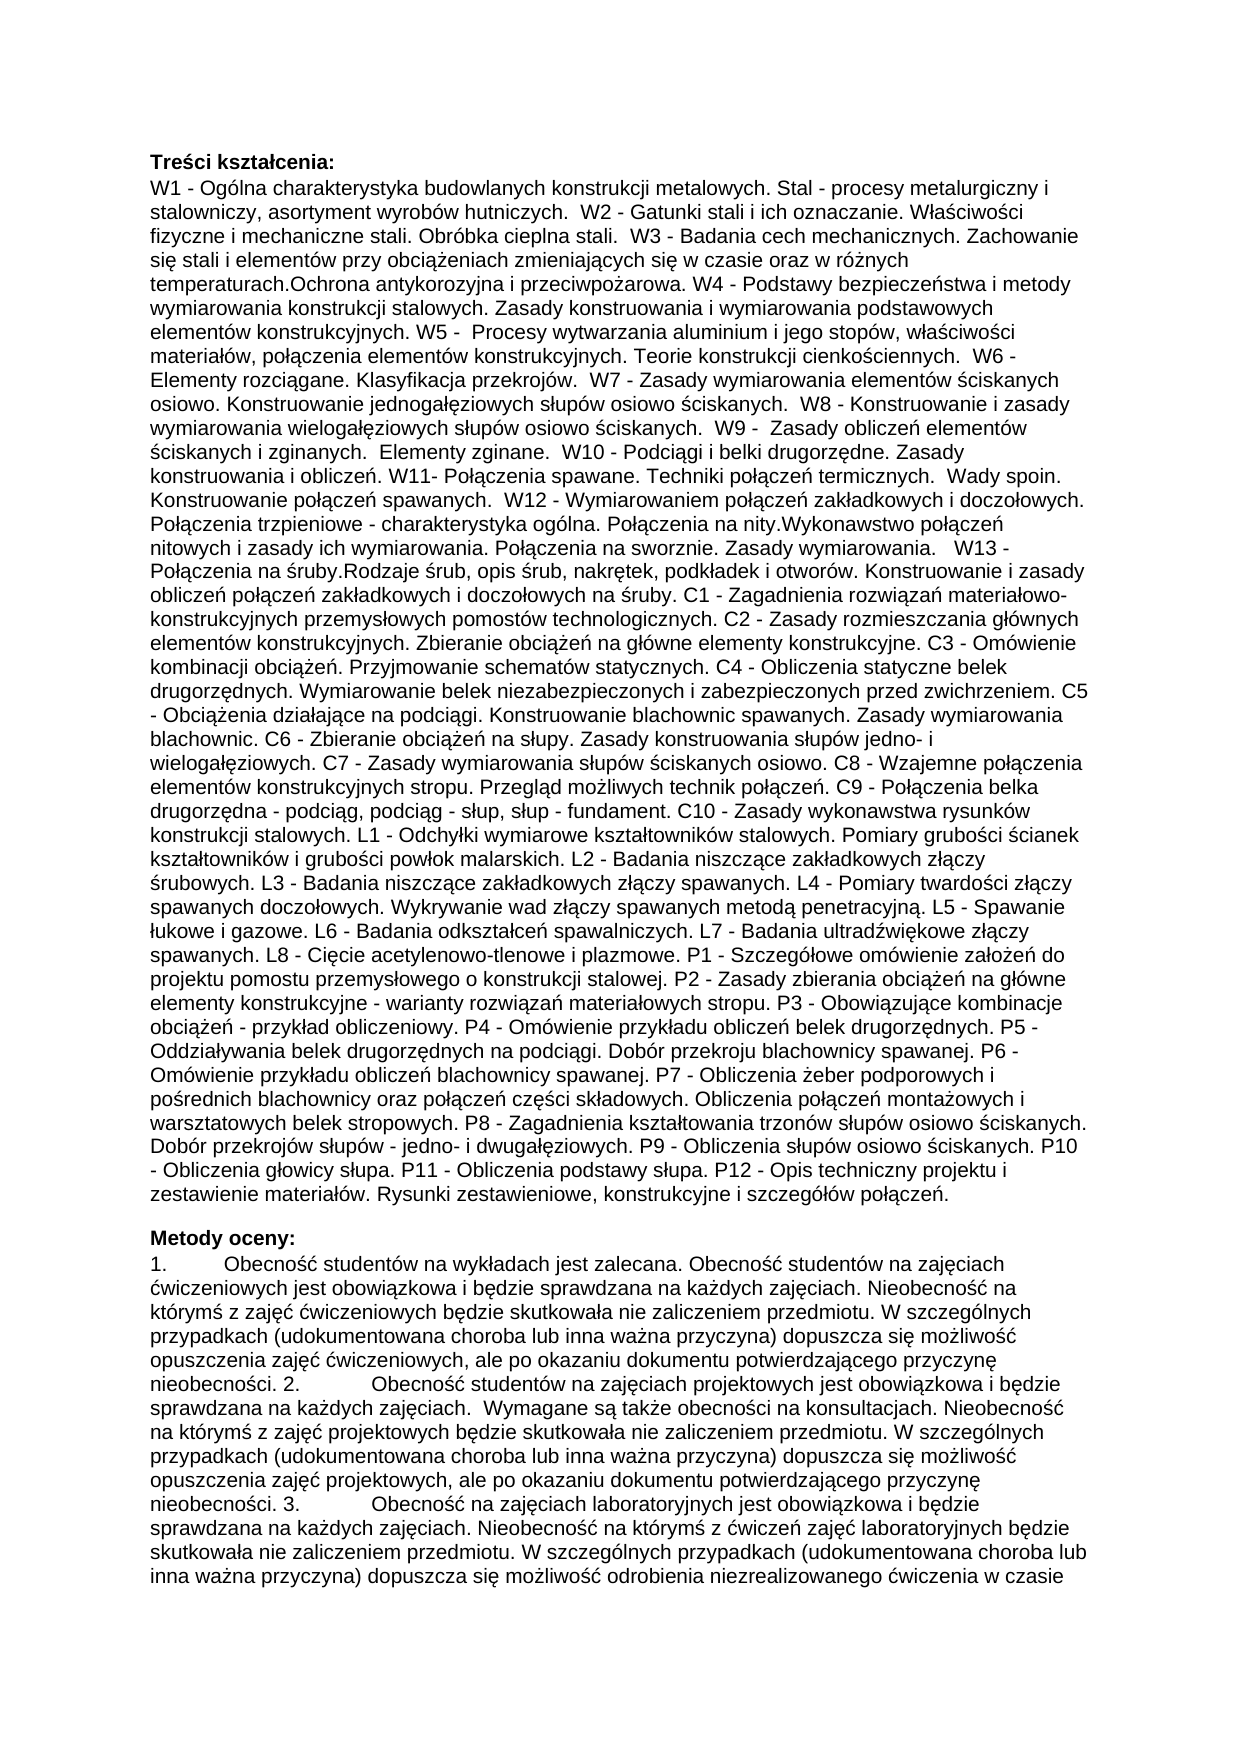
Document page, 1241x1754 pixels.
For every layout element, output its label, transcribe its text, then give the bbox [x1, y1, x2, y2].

text Metody oceny: [150, 1226, 1090, 1250]
text W1 - Ogólna charakterystyka budowlanych konstrukcji metalowych. Stal - procesy metalurgiczny i stalowniczy, asortyment wyrobów hutniczych. W2 - Gatunki stali i ich oznaczanie. Właściwości fizyczne i mechaniczne stali. Obróbka cieplna stali. W3 - Badania cech mechanicznych. Zachowanie się stali i elementów przy obciążeniach zmieniających się w czasie oraz w różnych temperaturach.Ochrona antykorozyjna i przeciwpożarowa. W4 - Podstawy bezpieczeństwa i metody wymiarowania konstrukcji stalowych. Zasady konstruowania i wymiarowania podstawowych elementów konstrukcyjnych. W5 - Procesy wytwarzania aluminium i jego stopów, właściwości materiałów, połączenia elementów konstrukcyjnych. Teorie konstrukcji cienkościennych. W6 - Elementy rozciągane. Klasyfikacja przekrojów. W7 - Zasady wymiarowania elementów ściskanych osiowo. Konstruowanie jednogałęziowych słupów osiowo ściskanych. W8 - Konstruowanie i zasady wymiarowania wielogałęziowych słupów osiowo ściskanych. W9 - Zasady obliczeń elementów ściskanych i zginanych. Elementy zginane. W10 - Podciągi i belki drugorzędne. Zasady konstruowania i obliczeń. W11- Połączenia spawane. Techniki połączeń termicznych. Wady spoin. Konstruowanie połączeń spawanych. W12 - Wymiarowaniem połączeń zakładkowych i doczołowych. Połączenia trzpieniowe - charakterystyka ogólna. Połączenia na nity.Wykonawstwo połączeń nitowych i zasady ich wymiarowania. Połączenia na sworznie. Zasady wymiarowania. W13 - Połączenia na śruby.Rodzaje śrub, opis śrub, nakrętek, podkładek i otworów. Konstruowanie i zasady obliczeń połączeń zakładkowych i doczołowych na śruby. C1 - Zagadnienia rozwiązań materiałowo- konstrukcyjnych przemysłowych pomostów technologicznych. C2 - Zasady rozmieszczania głównych elementów konstrukcyjnych. Zbieranie obciążeń na główne elementy konstrukcyjne. C3 - Omówienie kombinacji obciążeń. Przyjmowanie schematów statycznych. C4 - Obliczenia statyczne belek drugorzędnych. Wymiarowanie belek niezabezpieczonych i zabezpieczonych przed zwichrzeniem. C5 - Obciążenia działające na podciągi. Konstruowanie blachownic spawanych. Zasady wymiarowania blachownic. C6 - Zbieranie obciążeń na słupy. Zasady konstruowania słupów jedno- i wielogałęziowych. C7 - Zasady wymiarowania słupów ściskanych osiowo. C8 - Wzajemne połączenia elementów konstrukcyjnych stropu. Przegląd możliwych technik połączeń. C9 - Połączenia belka drugorzędna - podciąg, podciąg - słup, słup - fundament. C10 - Zasady wykonawstwa rysunków konstrukcji stalowych. L1 - Odchyłki wymiarowe kształtowników stalowych. Pomiary grubości ścianek kształtowników i grubości powłok malarskich. L2 - Badania niszczące zakładkowych złączy śrubowych. L3 - Badania niszczące zakładkowych złączy spawanych. L4 - Pomiary twardości złączy spawanych doczołowych. Wykrywanie wad złączy spawanych metodą penetracyjną. L5 - Spawanie łukowe i gazowe. L6 - Badania odkształceń spawalniczych. L7 - Badania ultradźwiękowe złączy spawanych. L8 - Cięcie acetylenowo-tlenowe i plazmowe. P1 - Szczegółowe omówienie założeń do projektu pomostu przemysłowego o konstrukcji stalowej. P2 - Zasady zbierania obciążeń na główne elementy konstrukcyjne - warianty rozwiązań materiałowych stropu. P3 - Obowiązujące kombinacje obciążeń - przykład obliczeniowy. P4 - Omówienie przykładu obliczeń belek drugorzędnych. P5 - Oddziaływania belek drugorzędnych na podciągi. Dobór przekroju blachownicy spawanej. P6 - Omówienie przykładu obliczeń blachownicy spawanej. P7 - Obliczenia żeber podporowych i pośrednich blachownicy oraz połączeń części składowych. Obliczenia połączeń montażowych i warsztatowych belek stropowych. P8 - Zagadnienia kształtowania trzonów słupów osiowo ściskanych. Dobór przekrojów słupów - jedno- i dwugałęziowych. P9 - Obliczenia słupów osiowo ściskanych. P10 - Obliczenia głowicy słupa. P11 - Obliczenia podstawy słupa. P12 - Opis techniczny projektu i zestawienie materiałów. Rysunki zestawieniowe, konstrukcyjne i szczegółów połączeń. [150, 176, 1090, 1206]
text Treści kształcenia: [150, 150, 1090, 174]
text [150, 1252, 1090, 1587]
